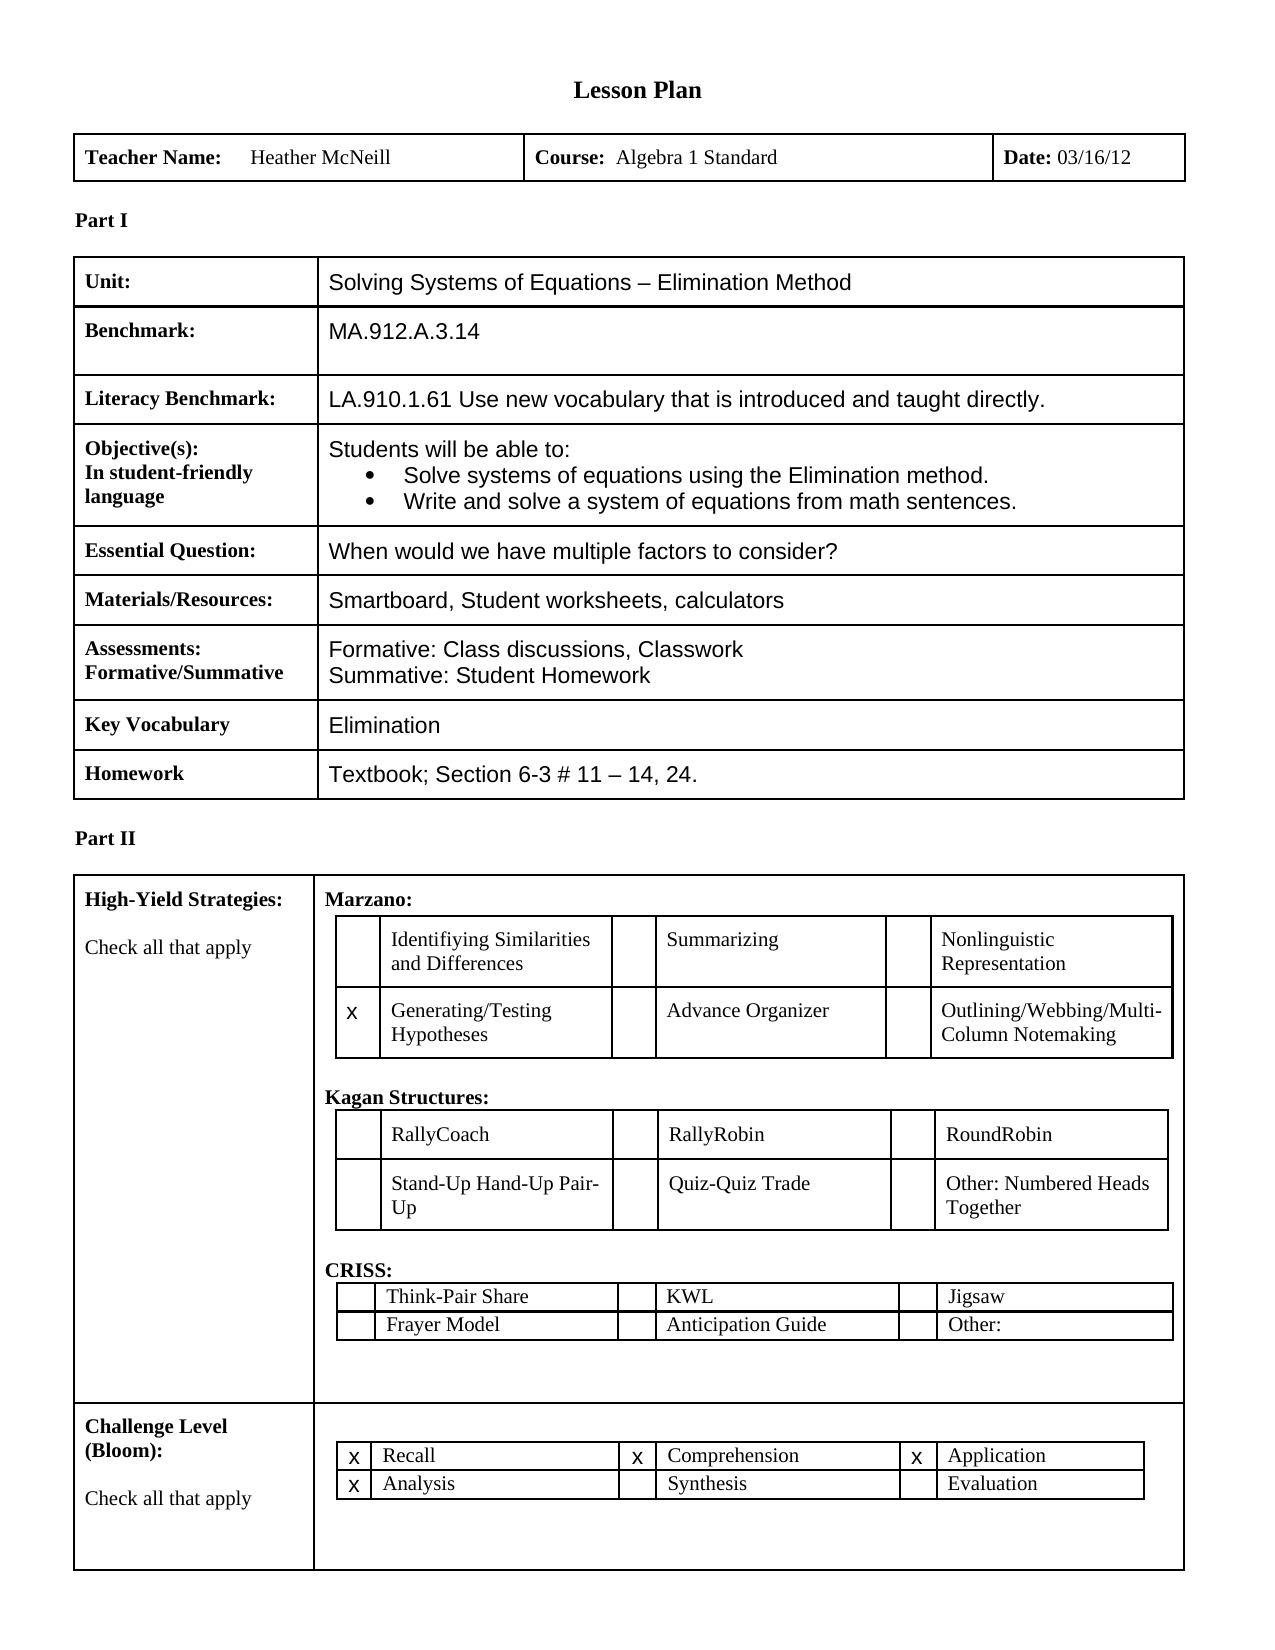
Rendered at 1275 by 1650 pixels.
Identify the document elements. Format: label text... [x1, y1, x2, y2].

table_cell When would we have multiple factors to consider? [319, 527, 1183, 574]
table_header Teacher Name: Heather McNeill [75, 135, 523, 179]
table_header Solving Systems of Equations – Elimination Method [319, 258, 1183, 305]
table_cell Smartboard, Student worksheets, calculators [319, 576, 1183, 624]
table_cell Essential Question: [75, 527, 317, 574]
table_header Marzano: Kagan Structures: CRISS: [315, 876, 1183, 1402]
table_header High-Yield Strategies: Check all that apply [75, 876, 313, 1402]
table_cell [75, 1404, 313, 1569]
text Part II [75, 826, 1200, 850]
table_header Course: Algebra 1 Standard [525, 135, 992, 179]
table_cell Formative: Class discussions, Classwork Summative: Student Homework [319, 626, 1183, 699]
table_cell Objective(s): In student-friendly language [75, 425, 317, 525]
table_cell Textbook; Section 6-3 # 11 – 14, 24. [319, 751, 1183, 798]
table_cell [315, 1404, 1183, 1569]
text Lesson Plan [75, 75, 1200, 104]
table_header Unit: [75, 258, 317, 305]
table_cell Key Vocabulary [75, 701, 317, 748]
table_cell Benchmark: [75, 308, 317, 374]
table_cell Literacy Benchmark: [75, 376, 317, 423]
table_cell MA.912.A.3.14 [319, 308, 1183, 374]
table_cell Materials/Resources: [75, 576, 317, 624]
table_cell LA.910.1.61 Use new vocabulary that is introduced and taught directly. [319, 376, 1183, 423]
table_header Date: 03/16/12 [994, 135, 1184, 179]
table_cell Students will be able to: Solve systems of equations using the Elimination method. Write and solve a system of equations from math sentences. [319, 425, 1183, 525]
table_cell Homework [75, 751, 317, 798]
table_cell Assessments: Formative/Summative [75, 626, 317, 699]
text Part I [75, 208, 1200, 232]
table_cell Elimination [319, 701, 1183, 748]
